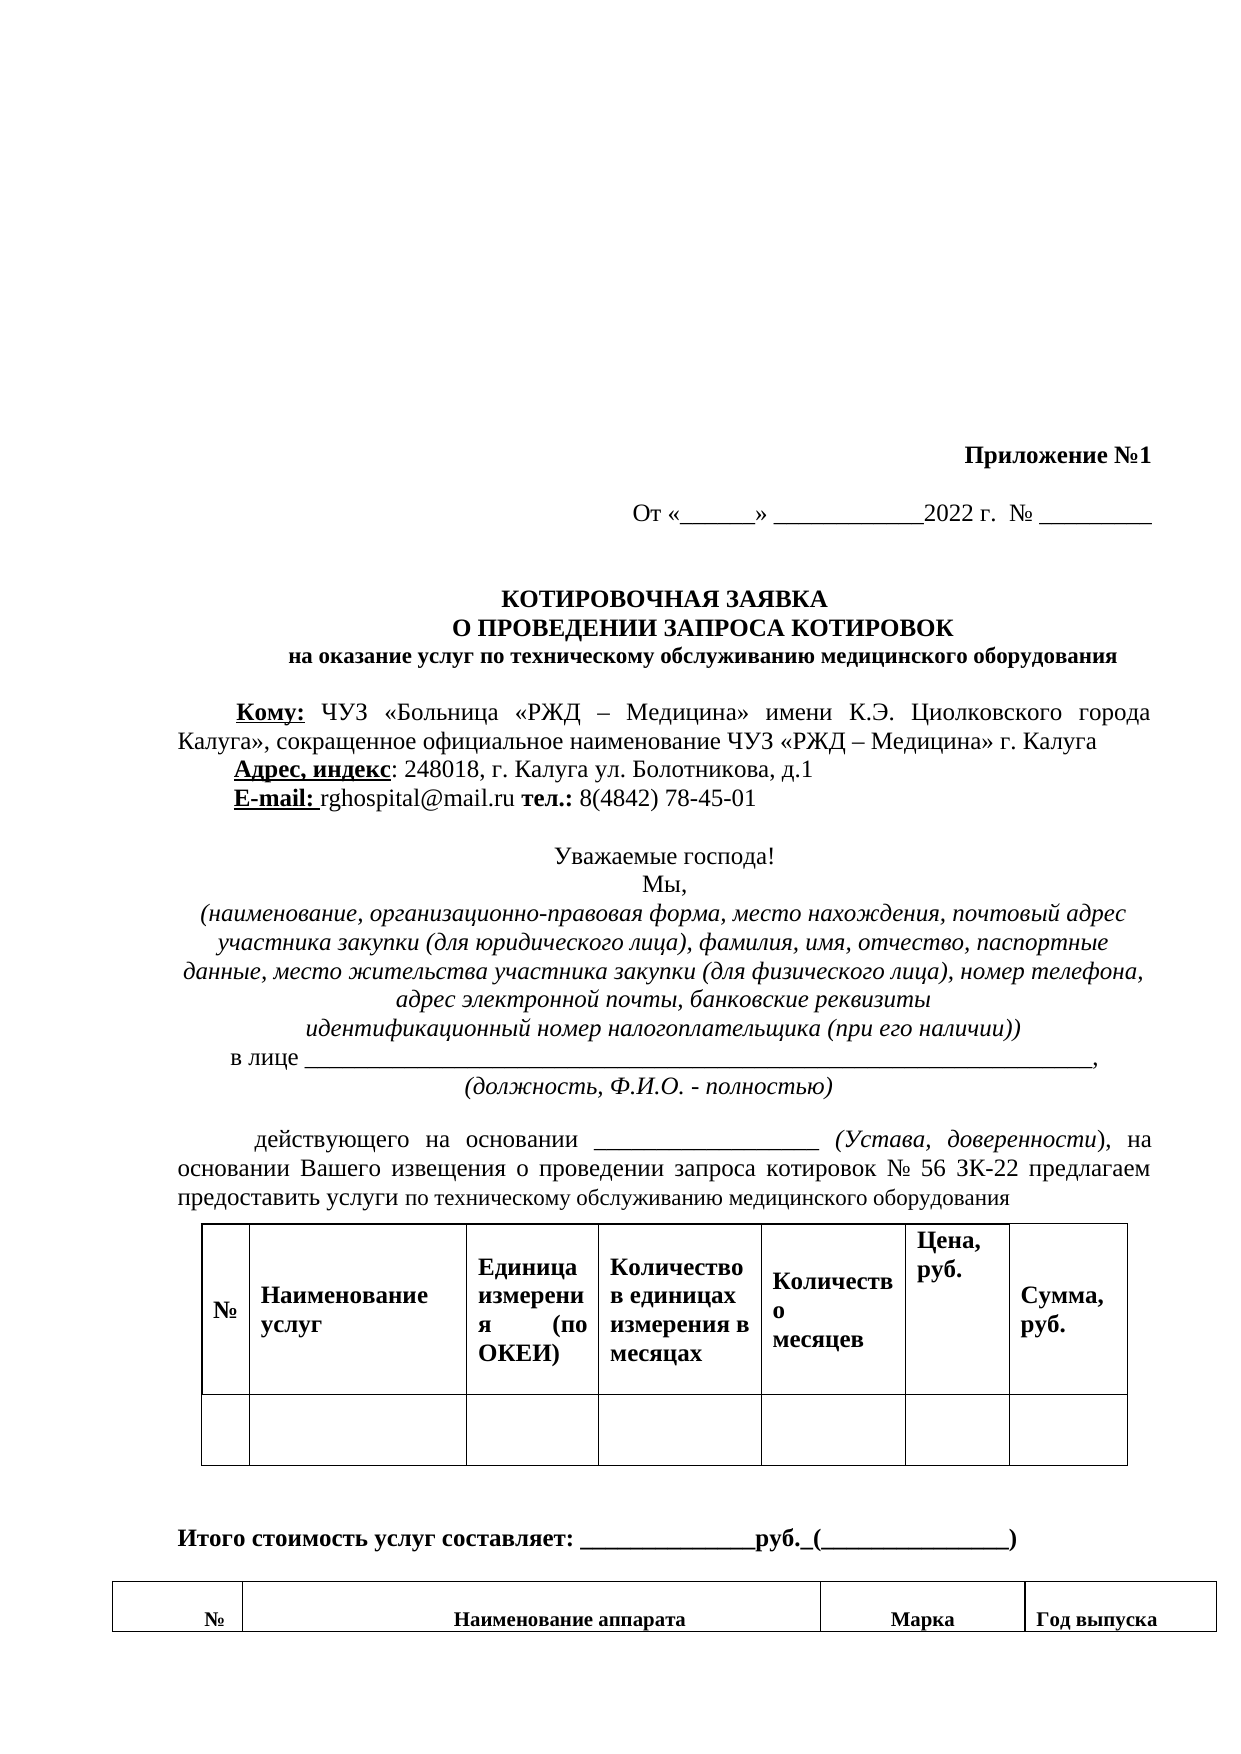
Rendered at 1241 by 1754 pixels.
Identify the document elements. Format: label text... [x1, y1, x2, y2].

text E-mail: rghospital@mail.ru тел.: 8(4842) 78-45-01 [177, 783, 314, 812]
table_header № [113, 1582, 242, 1631]
table_cell [906, 1395, 1009, 1465]
table_cell [467, 1395, 598, 1465]
table_cell [1010, 1395, 1127, 1465]
table_header Сумма, руб. [1010, 1224, 1127, 1393]
table_header Год выпуска [1026, 1582, 1216, 1631]
table_cell [599, 1395, 761, 1465]
text (должность, Ф.И.О. - полностью) [177, 1071, 1122, 1099]
table_header Цена, руб. [906, 1225, 1009, 1393]
text Приложение №1 [177, 441, 1152, 469]
table_header Количество месяцев [762, 1225, 905, 1393]
table_header Наименование услуг [250, 1225, 466, 1393]
text КОТИРОВОЧНАЯ ЗАЯВКА [177, 584, 1152, 613]
text на оказание услуг по техническому обслуживанию медицинского оборудования [177, 642, 1152, 668]
table_header Марка аппарата [821, 1582, 1024, 1631]
text Уважаемые господа! [177, 841, 1152, 869]
table_header Единица измерения (по ОКЕИ) [467, 1225, 598, 1393]
text От «______» ____________2022 г. № _________ [177, 498, 1152, 527]
text Кому: ЧУЗ «Больница «РЖД – Медицина» имени К.Э. Циолковского города Калуга», сокращенное официальное наименование ЧУЗ «РЖД – Медицина» г. Калуга [177, 697, 1152, 754]
text действующего на основании __________________ (Устава, доверенности), на основании Вашего извещения о проведении запроса котировок № 56 ЗК-22 предлагаем предоставить услуги по техническому обслуживанию медицинского оборудования [177, 1124, 1152, 1211]
text идентификационный номер налогоплательщика (при его наличии)) [177, 1013, 1152, 1042]
text О ПРОВЕДЕНИИ ЗАПРОСА КОТИРОВОК [177, 613, 1152, 642]
subtitle Итого стоимость услуг составляет: ______________руб._(_______________) [177, 1523, 1152, 1552]
table_header № [203, 1225, 249, 1393]
text E-mail: rghospital@mail.ru тел.: 8(4842) 78-45-01 [521, 783, 1152, 812]
text в лице _______________________________________________________________, [177, 1042, 1152, 1071]
table_cell [762, 1395, 905, 1465]
text (наименование, организационно-правовая форма, место нахождения, почтовый адрес участника закупки (для юридического лица), фамилия, имя, отчество, паспортные данные, место жительства участника закупки (для физического лица), номер телефона, адрес электронной почты, банковские реквизиты [177, 898, 1152, 1013]
text Мы, [177, 869, 1152, 898]
table_cell [202, 1395, 249, 1465]
table_header Количество в единицах измерения в месяцах [599, 1225, 761, 1393]
table_cell [250, 1395, 466, 1465]
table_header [243, 1582, 820, 1631]
text Адрес, индекс: 248018, г. Калуга ул. Болотникова, д.1 [177, 754, 1152, 783]
